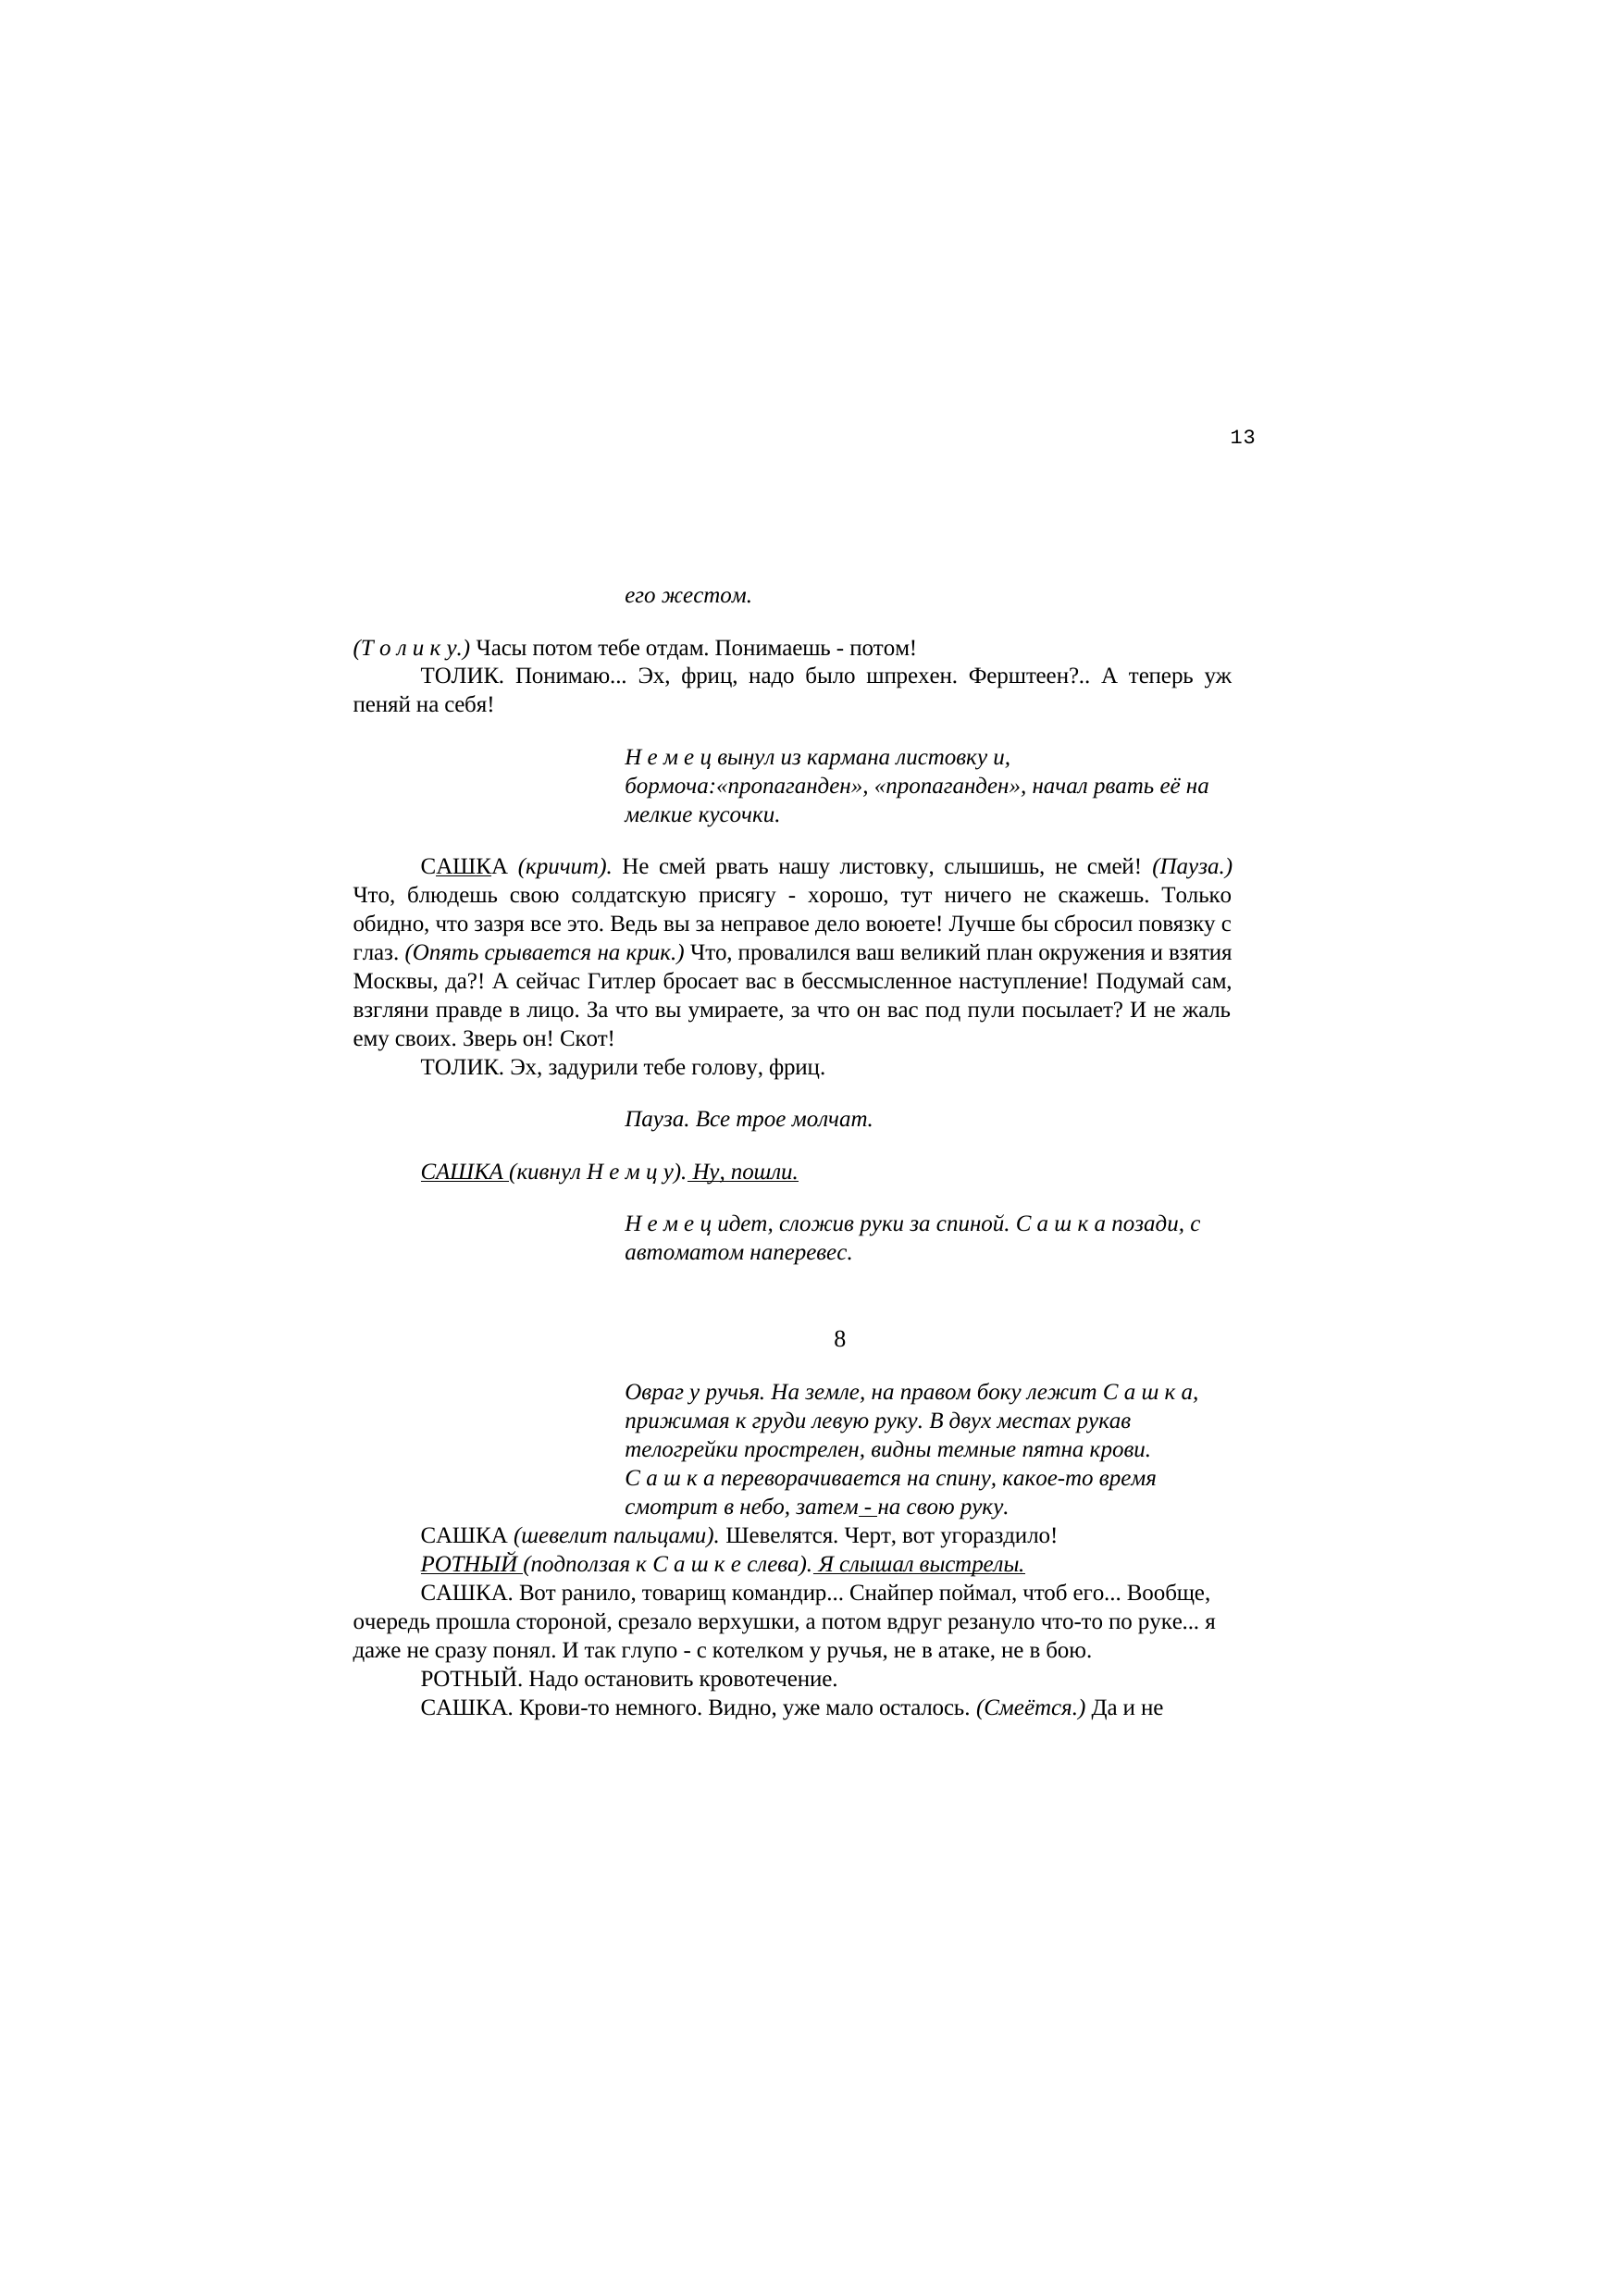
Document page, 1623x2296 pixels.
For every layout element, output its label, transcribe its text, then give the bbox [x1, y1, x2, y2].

text САШКА. Вот ранило, товарищ командир... Снайпер поймал, чтоб его... Вообще, очередь прошла стороной, срезало верхушки, а потом вдруг резануло что-то по руке... я даже не сразу понял. И так глупо - с котелком у ручья, не в атаке, не в бою. [353, 1577, 1233, 1664]
text Н е м е ц вынул из кармана листовку и, бормоча:«пропаганден», «пропаганден», начал рвать её на мелкие кусочки. [625, 741, 1233, 827]
text С а ш к а переворачивается на спину, какое-то время смотрит в небо, затем - на свою руку. [625, 1462, 1233, 1520]
text ТОЛИК. Понимаю... Эх, фриц, надо было шпрехен. Ферштеен?.. А теперь уж пеняй на себя! [353, 660, 1233, 718]
text САШКА (шевелит пальцами). Шевелятся. Черт, вот угораздило! [353, 1520, 1275, 1548]
text ТОЛИК. Эх, задурили тебе голову, фриц. [353, 1052, 1275, 1081]
text его жестом. [625, 585, 1275, 608]
text 8 [405, 1328, 1275, 1352]
text САШКА (кивнул Н е м ц у). Ну, пошли. [353, 1160, 1275, 1184]
text 13 [1230, 428, 1256, 447]
text РОТНЫЙ. Надо остановить кровотечение. [353, 1664, 1275, 1693]
text (Т о л и к у.) Часы потом тебе отдам. Понимаешь - потом! [353, 637, 1275, 660]
text САШКА. Крови-то немного. Видно, уже мало осталось. (Смеётся.) Да и не [353, 1693, 1275, 1721]
text САШКА (кричит). Не смей рвать нашу листовку, слышишь, не смей! (Пауза.) Что, блюдешь свою солдатскую присягу - хорошо, тут ничего не скажешь. Только обидно, что зазря все это. Ведь вы за неправое дело воюете! Лучше бы сбросил повязку с глаз. (Опять срывается на крик.) Что, провалился ваш великий план окружения и взятия Москвы, да?! А сейчас Гитлер бросает вас в бессмысленное наступление! Подумай сам, взгляни правде в лицо. За что вы умираете, за что он вас под пули посылает? И не жаль ему своих. Зверь он! Скот! [353, 850, 1233, 1052]
text Н е м е ц идет, сложив руки за спиной. С а ш к а позади, с автоматом наперевес. [625, 1208, 1233, 1266]
text РОТНЫЙ (подползая к С а ш к е слева). Я слышал выстрелы. [353, 1548, 1275, 1577]
text Овраг у ручья. На земле, на правом боку лежит С а ш к а, прижимая к груди левую руку. В двух местах рукав телогрейки прострелен, видны темные пятна крови. [625, 1376, 1233, 1462]
text Пауза. Все трое молчат. [625, 1109, 1275, 1132]
